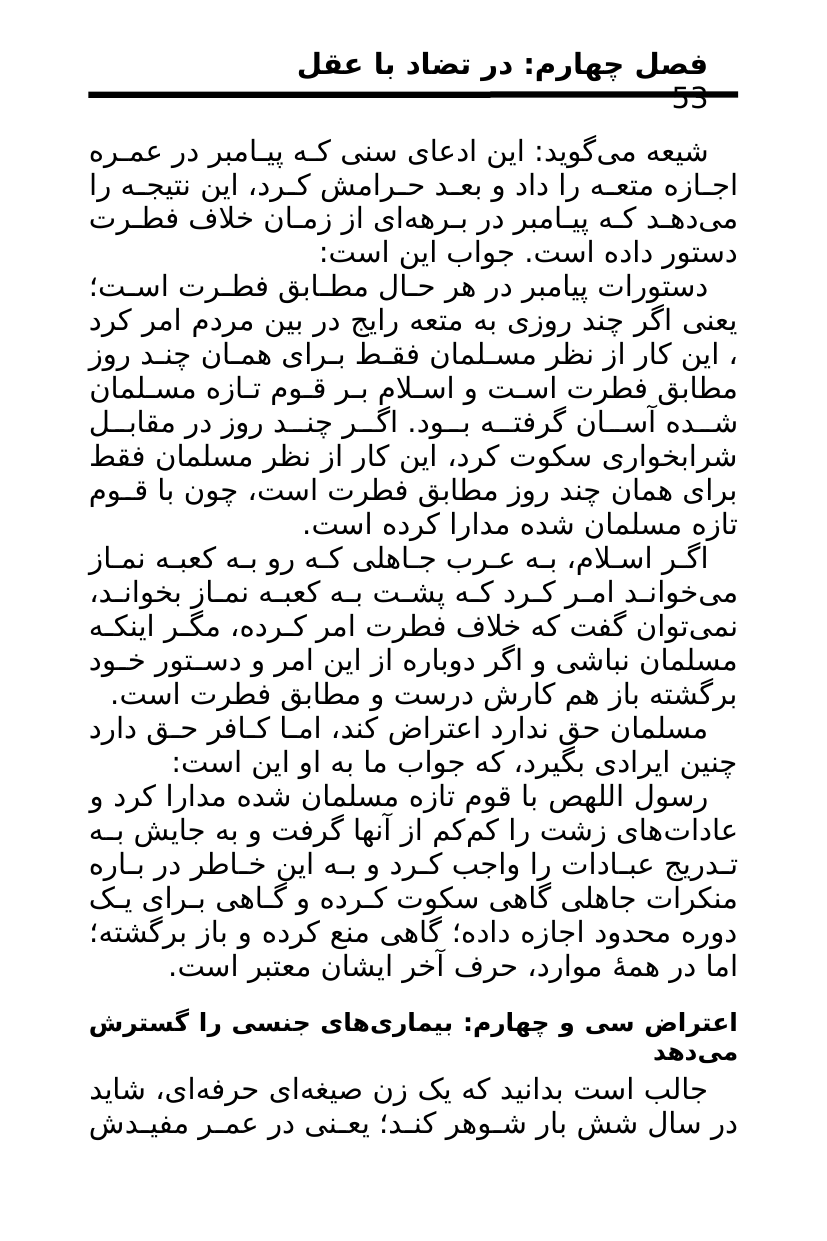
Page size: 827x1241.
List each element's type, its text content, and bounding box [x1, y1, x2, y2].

text دستورات پیامبر در هر حال مطابق فطرت است؛ یعنی اگر چند روزی به متعه رایج در بین مردم امر کرد ، این کار از نظر مسلمان فقط برای همان چند روز مطابق فطرت است و اسلام بر قوم تازه مسلمان شده آسان گرفته بود. اگر چند روز در مقابل شرابخواری سکوت کرد، این کار از نظر مسلمان فقط برای همان چند روز مطابق فطرت است، چون با قوم تازه مسلمان شده مدارا کرده است. [89, 270, 738, 541]
text اگر اسلام، به عرب جاهلی که رو به کعبه نماز می‌خواند امر کرد که پشت به کعبه نماز بخواند، نمی‌توان گفت که خلاف فطرت امر کرده، مگر اینکه مسلمان نباشی و اگر دوباره از این امر و دستور خود برگشته باز هم کارش درست و مطابق فطرت است. [89, 541, 738, 711]
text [89, 1072, 738, 1140]
text مسلمان حق ندارد اعتراض کند، اما کافر حق دارد چنین ایرادی بگیرد، که جواب ما به او این است: [89, 711, 738, 779]
text رسول اللهص با قوم تازه مسلمان شده مدارا کرد و عادات‌های زشت را کم‌کم از آنها گرفت و به جایش به تدریج عبادات را واجب کرد و به این خاطر در باره منکرات جاهلی گاهی سکوت کرده و گاهی برای یک دوره محدود اجازه داده؛ گاهی منع کرده و باز برگشته؛ اما در همۀ موارد، حرف آخر ایشان معتبر است. [89, 779, 738, 983]
text اعتراض سی و چهارم: بیماری‌های جنسی را گسترش می‌دهد [89, 1008, 738, 1066]
text شیعه می‌گوید: این ادعای سنی که پیامبر در عمره اجازه متعه را داد و بعد حرامش کرد، این نتیجه را می‌دهد که پیامبر در برهه‌ای از زمان خلاف فطرت دستور داده است. جواب این است: [89, 134, 738, 270]
